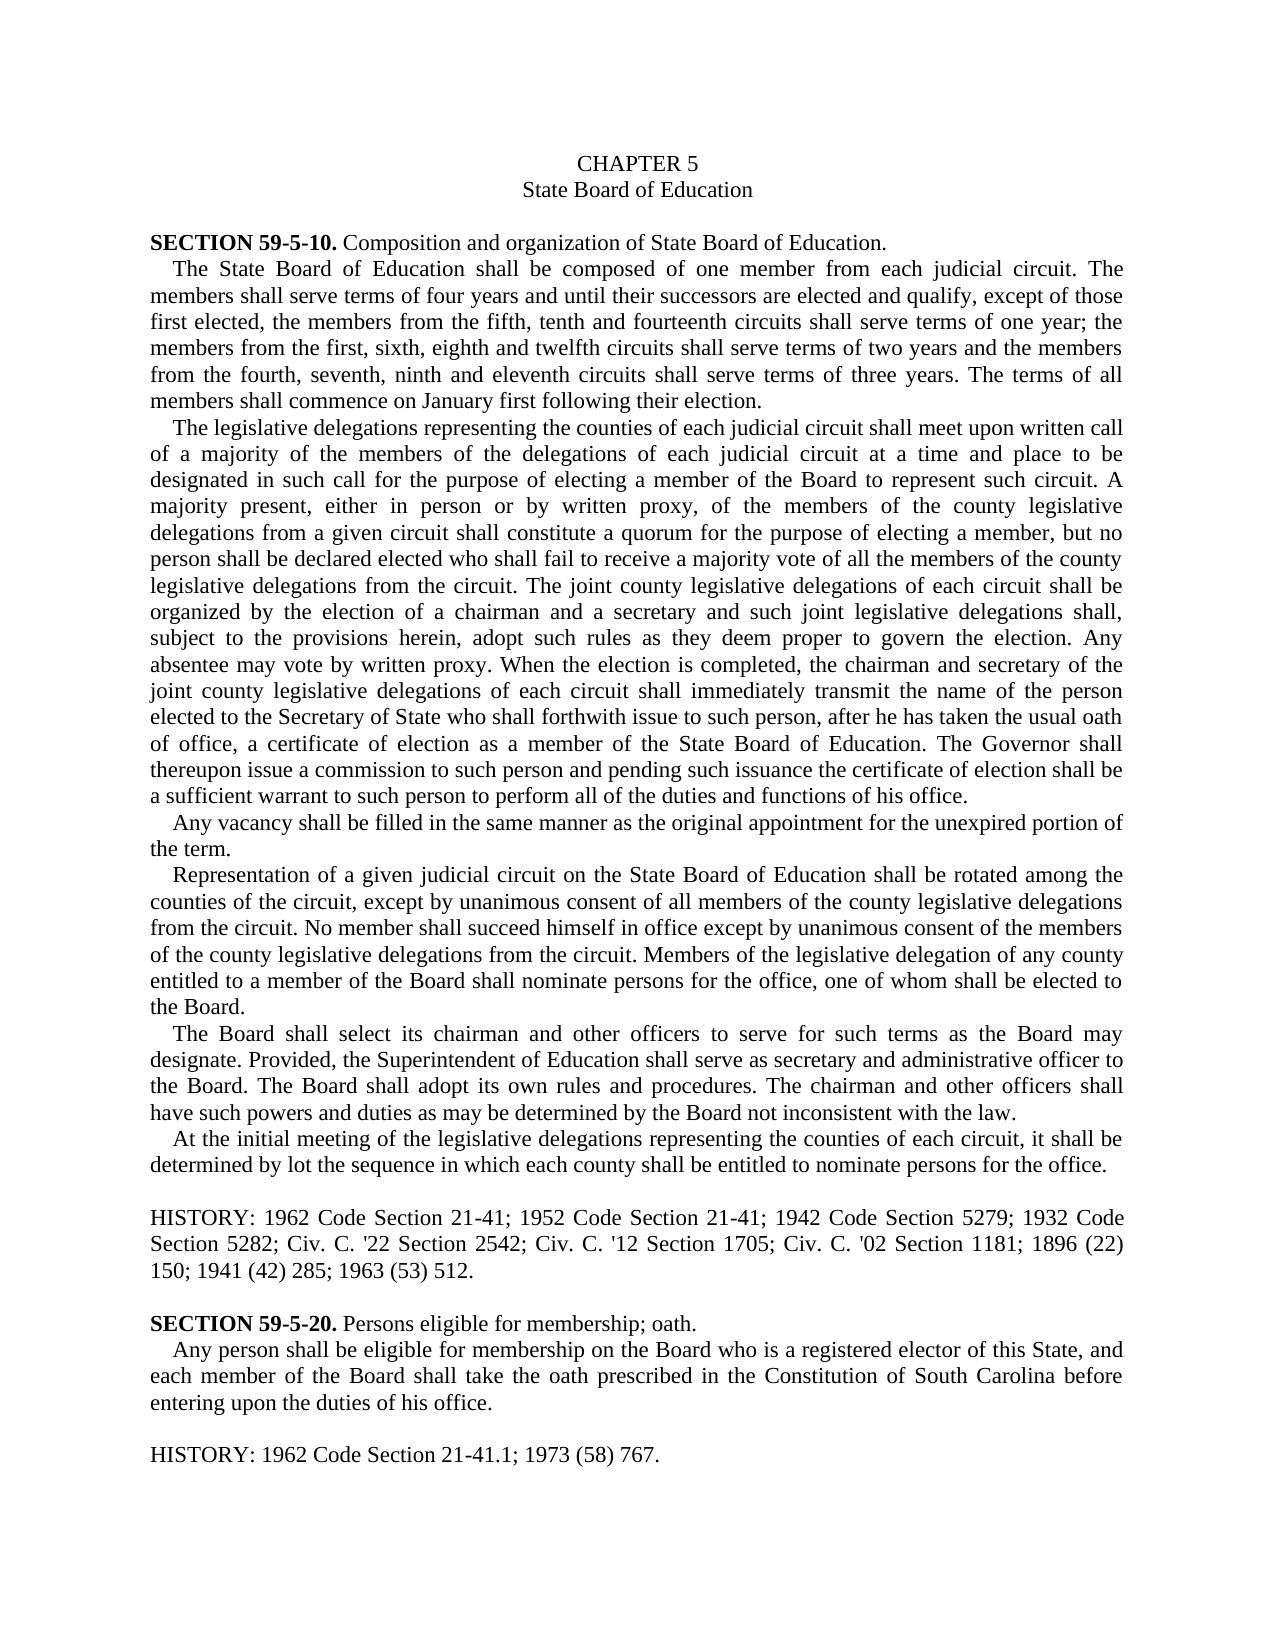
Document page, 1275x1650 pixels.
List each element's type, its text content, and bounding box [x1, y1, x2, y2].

text The State Board of Education shall be composed of one member from each judicial circuit. The members shall serve terms of four years and until their successors are elected and qualify, except of those first elected, the members from the fifth, tenth and fourteenth circuits shall serve terms of one year; the members from the first, sixth, eighth and twelfth circuits shall serve terms of two years and the members from the fourth, seventh, ninth and eleventh circuits shall serve terms of three years. The terms of all members shall commence on January first following their election. [150, 255, 1125, 413]
text SECTION 59-5-20. Persons eligible for membership; oath. [150, 1309, 1125, 1336]
text HISTORY: 1962 Code Section 21-41; 1952 Code Section 21-41; 1942 Code Section 5279; 1932 Code Section 5282; Civ. C. '22 Section 2542; Civ. C. '12 Section 1705; Civ. C. '02 Section 1181; 1896 (22) 150; 1941 (42) 285; 1963 (53) 512. [150, 1204, 1125, 1283]
text HISTORY: 1962 Code Section 21-41.1; 1973 (58) 767. [150, 1441, 1125, 1468]
text SECTION 59-5-10. Composition and organization of State Board of Education. [150, 229, 1125, 255]
text Representation of a given judicial circuit on the State Board of Education shall be rotated among the counties of the circuit, except by unanimous consent of all members of the county legislative delegations from the circuit. No member shall succeed himself in office except by unanimous consent of the members of the county legislative delegations from the circuit. Members of the legislative delegation of any county entitled to a member of the Board shall nominate persons for the office, one of whom shall be elected to the Board. [150, 862, 1125, 1020]
text Any vacancy shall be filled in the same manner as the original appointment for the unexpired portion of the term. [150, 809, 1125, 862]
text At the initial meeting of the legislative delegations representing the counties of each circuit, it shall be determined by lot the sequence in which each county shall be entitled to nominate persons for the office. [150, 1125, 1125, 1178]
text Any person shall be eligible for membership on the Board who is a registered elector of this State, and each member of the Board shall take the oath prescribed in the Constitution of South Carolina before entering upon the duties of his office. [150, 1336, 1125, 1415]
text State Board of Education [150, 176, 1125, 203]
text CHAPTER 5 [150, 150, 1125, 176]
text The Board shall select its chairman and other officers to serve for such terms as the Board may designate. Provided, the Superintendent of Education shall serve as secretary and administrative officer to the Board. The Board shall adopt its own rules and procedures. The chairman and other officers shall have such powers and duties as may be determined by the Board not inconsistent with the law. [150, 1020, 1125, 1125]
text The legislative delegations representing the counties of each judicial circuit shall meet upon written call of a majority of the members of the delegations of each judicial circuit at a time and place to be designated in such call for the purpose of electing a member of the Board to represent such circuit. A majority present, either in person or by written proxy, of the members of the county legislative delegations from a given circuit shall constitute a quorum for the purpose of electing a member, but no person shall be declared elected who shall fail to receive a majority vote of all the members of the county legislative delegations from the circuit. The joint county legislative delegations of each circuit shall be organized by the election of a chairman and a secretary and such joint legislative delegations shall, subject to the provisions herein, adopt such rules as they deem proper to govern the election. Any absentee may vote by written proxy. When the election is completed, the chairman and secretary of the joint county legislative delegations of each circuit shall immediately transmit the name of the person elected to the Secretary of State who shall forthwith issue to such person, after he has taken the usual oath of office, a certificate of election as a member of the State Board of Education. The Governor shall thereupon issue a commission to such person and pending such issuance the certificate of election shall be a sufficient warrant to such person to perform all of the duties and functions of his office. [150, 413, 1125, 809]
